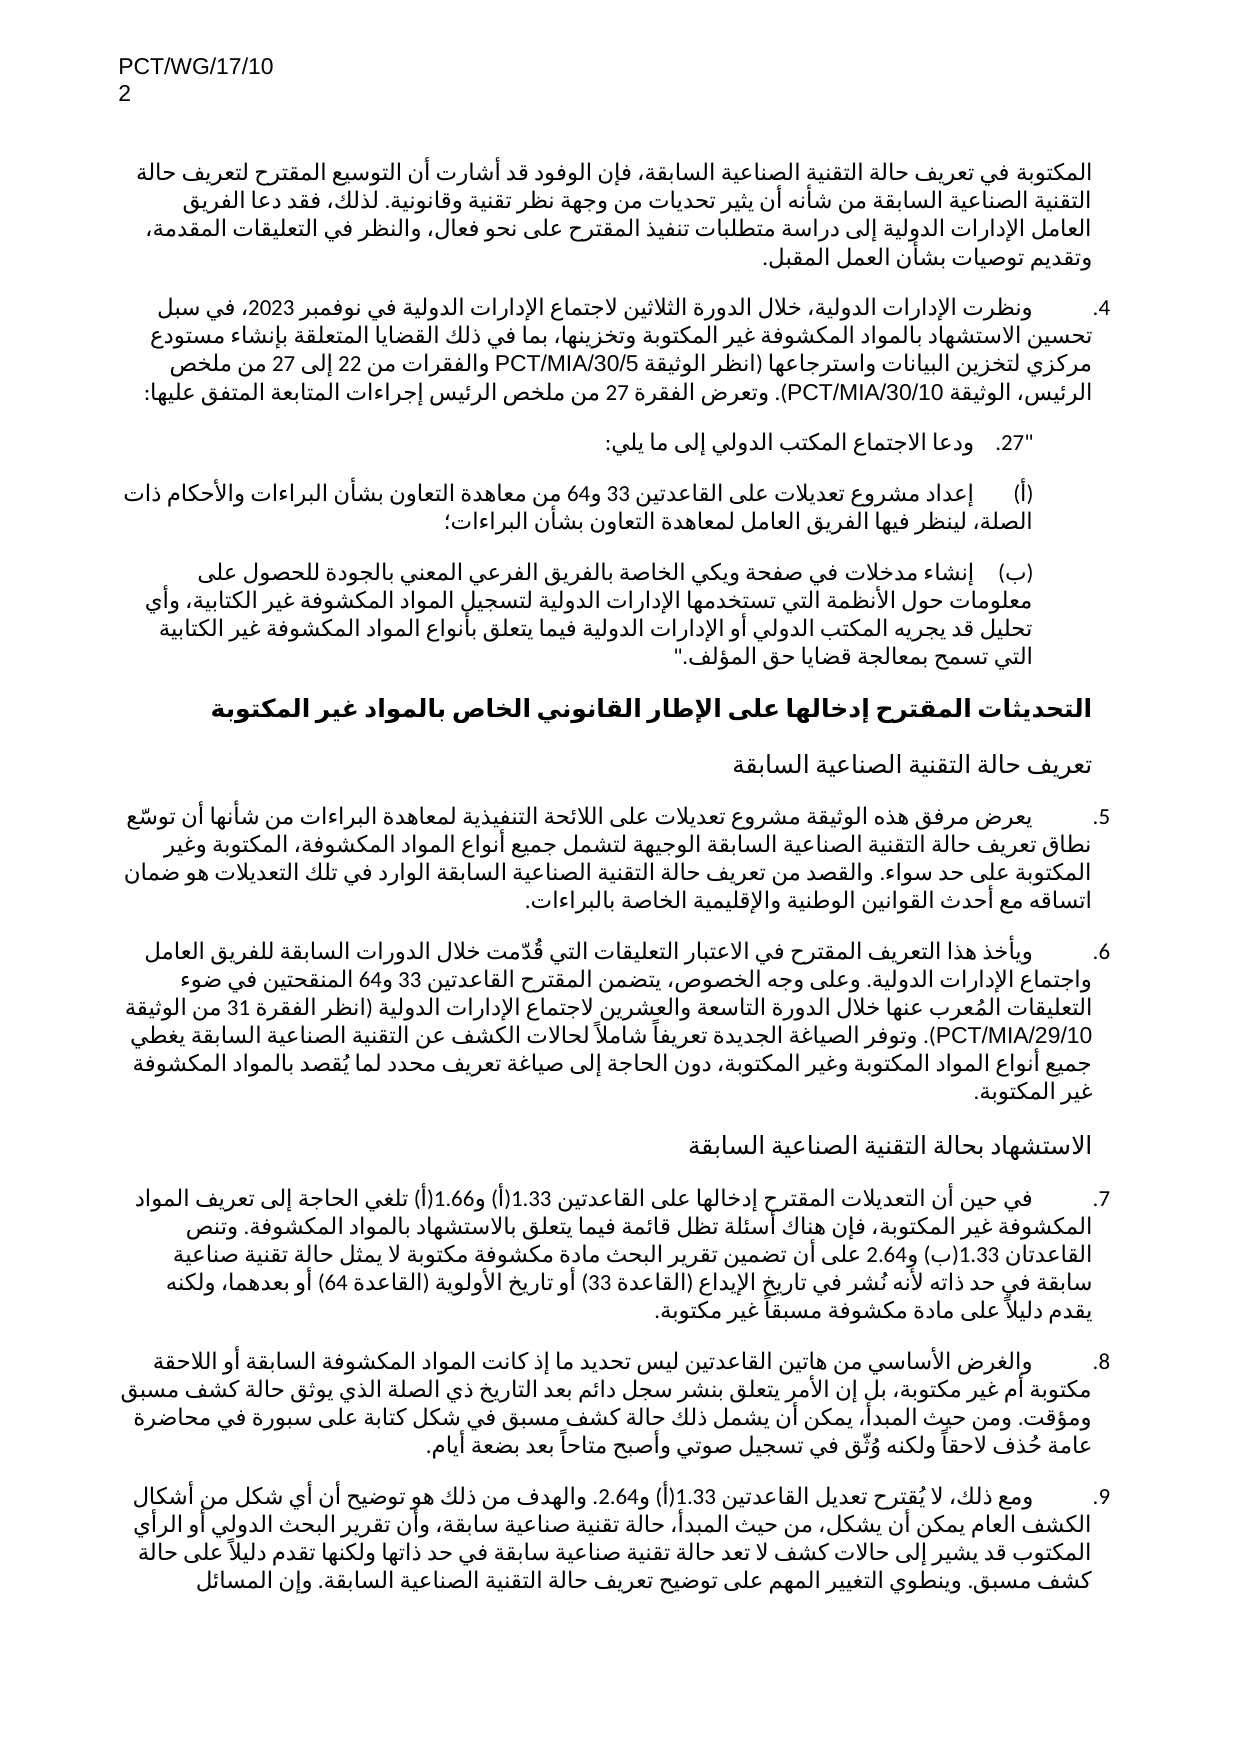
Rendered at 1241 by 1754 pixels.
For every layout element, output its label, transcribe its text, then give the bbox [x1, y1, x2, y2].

list "27. ودعا الاجتماع المكتب الدولي إلى ما يلي: [118, 428, 1033, 457]
text والغرض الأساسي من هاتين القاعدتين ليس تحديد ما إذ كانت المواد المكشوفة السابقة أو اللاحقة مكتوبة أم غير مكتوبة، بل إن الأمر يتعلق بنشر سجل دائم بعد التاريخ ذي الصلة الذي يوثق حالة كشف مسبق ومؤقت. ومن حيث المبدأ، يمكن أن يشمل ذلك حالة كشف مسبق في شكل كتابة على سبورة في محاضرة عامة حُذف لاحقاً ولكنه وُثّق في تسجيل صوتي وأصبح متاحاً بعد بضعة أيام. [118, 1347, 1092, 1459]
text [118, 1482, 1092, 1594]
text في حين أن التعديلات المقترح إدخالها على القاعدتين 1.33(أ) و1.66(أ) تلغي الحاجة إلى تعريف المواد المكشوفة غير المكتوبة، فإن هناك أسئلة تظل قائمة فيما يتعلق بالاستشهاد بالمواد المكشوفة. وتنص القاعدتان 1.33(ب) و2.64 على أن ن تضمين تقرير البحث مادة مكشوفة مكتوبة لا يمثل حالة تقنية صناعية سابقة في حد ذاته لأنه نُشر في تاريخ الإيداع (القاعدة 33) أو تاريخ الأولوية (القاعدة 64) أو بعدهما، ولكنه يقدم دليلاً على مادة مكشوفة مسبقاً غير مكتوبة. [118, 1184, 1092, 1324]
text يعرض مرفق هذه الوثيقة مشروع تعديلات على اللائحة التنفيذية لمعاهدة البراءات من شأنها أن توسّع نطاق تعريف حالة التقنية الصناعية السابقة الوجيهة لتشمل جميع أنواع المواد المكشوفة، المكتوبة وغير المكتوبة على حد سواء. والقصد من تعريف حالة التقنية الصناعية السابقة الوارد في تلك التعديلات هو ضمان اتساقه مع أحدث القوانين الوطنية والإقليمية الخاصة بالبراءات. [118, 802, 1092, 914]
subtitle التحديثات المقترح إدخالها على الإطار القانوني الخاص بالمواد غير المكتوبة [118, 693, 1092, 724]
text ونظرت الإدارات الدولية، خلال الدورة الثلاثين لاجتماع الإدارات الدولية في نوفمبر 2023، في سبل تحسين الاستشهاد بالمواد المكشوفة غير المكتوبة وتخزينها، بما في ذلك القضايا المتعلقة بإنشاء مستودع مركزي لتخزين البيانات واسترجاعها (انظر الوثيقة PCT/MIA/30/5 والفقرات من 22 إلى 27 من ملخص الرئيس، الوثيقة PCT/MIA/30/10). وتعرض الفقرة 27 من ملخص الرئيس إجراءات المتابعة المتفق عليها: [118, 293, 1092, 406]
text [118, 158, 1092, 271]
subtitle تعريف حالة التقنية الصناعية السابقة [118, 749, 1092, 779]
list (أ) إعداد مشروع تعديلات على القاعدتين 33 و64 من معاهدة التعاون بشأن البراءات والأحكام ذات الصلة، لينظر فيها الفريق العامل لمعاهدة التعاون بشأن البراءات؛ [118, 479, 1033, 536]
list (ب) إنشاء مدخلات في صفحة ويكي الخاصة بالفريق الفرعي المعني بالجودة للحصول على معلومات حول الأنظمة التي تستخدمها الإدارات الدولية لتسجيل المواد المكشوفة غير الكتابية، وأي تحليل قد يجريه المكتب الدولي أو الإدارات الدولية فيما يتعلق بأنواع المواد المكشوفة غير الكتابية التي تسمح بمعالجة قضايا حق المؤلف." [118, 558, 1033, 671]
text ويأخذ هذا التعريف المقترح في الاعتبار التعليقات التي قُدّمت خلال الدورات السابقة للفريق العامل واجتماع الإدارات الدولية. وعلى وجه الخصوص، يتضمن المقترح القاعدتين 33 و64 المنقحتين في ضوء التعليقات المُعرب عنها خلال الدورة التاسعة والعشرين لاجتماع الإدارات الدولية (انظر الفقرة 31 من الوثيقة PCT/MIA/29/10). وتوفر الصياغة الجديدة تعريفاً شاملاً لحالات الكشف عن التقنية الصناعية السابقة يغطي جميع أنواع المواد المكتوبة وغير المكتوبة، دون الحاجة إلى صياغة تعريف محدد لما يُقصد بالمواد المكشوفة غير المكتوبة. [118, 937, 1092, 1106]
subtitle الاستشهاد بحالة التقنية الصناعية السابقة [118, 1131, 1092, 1161]
